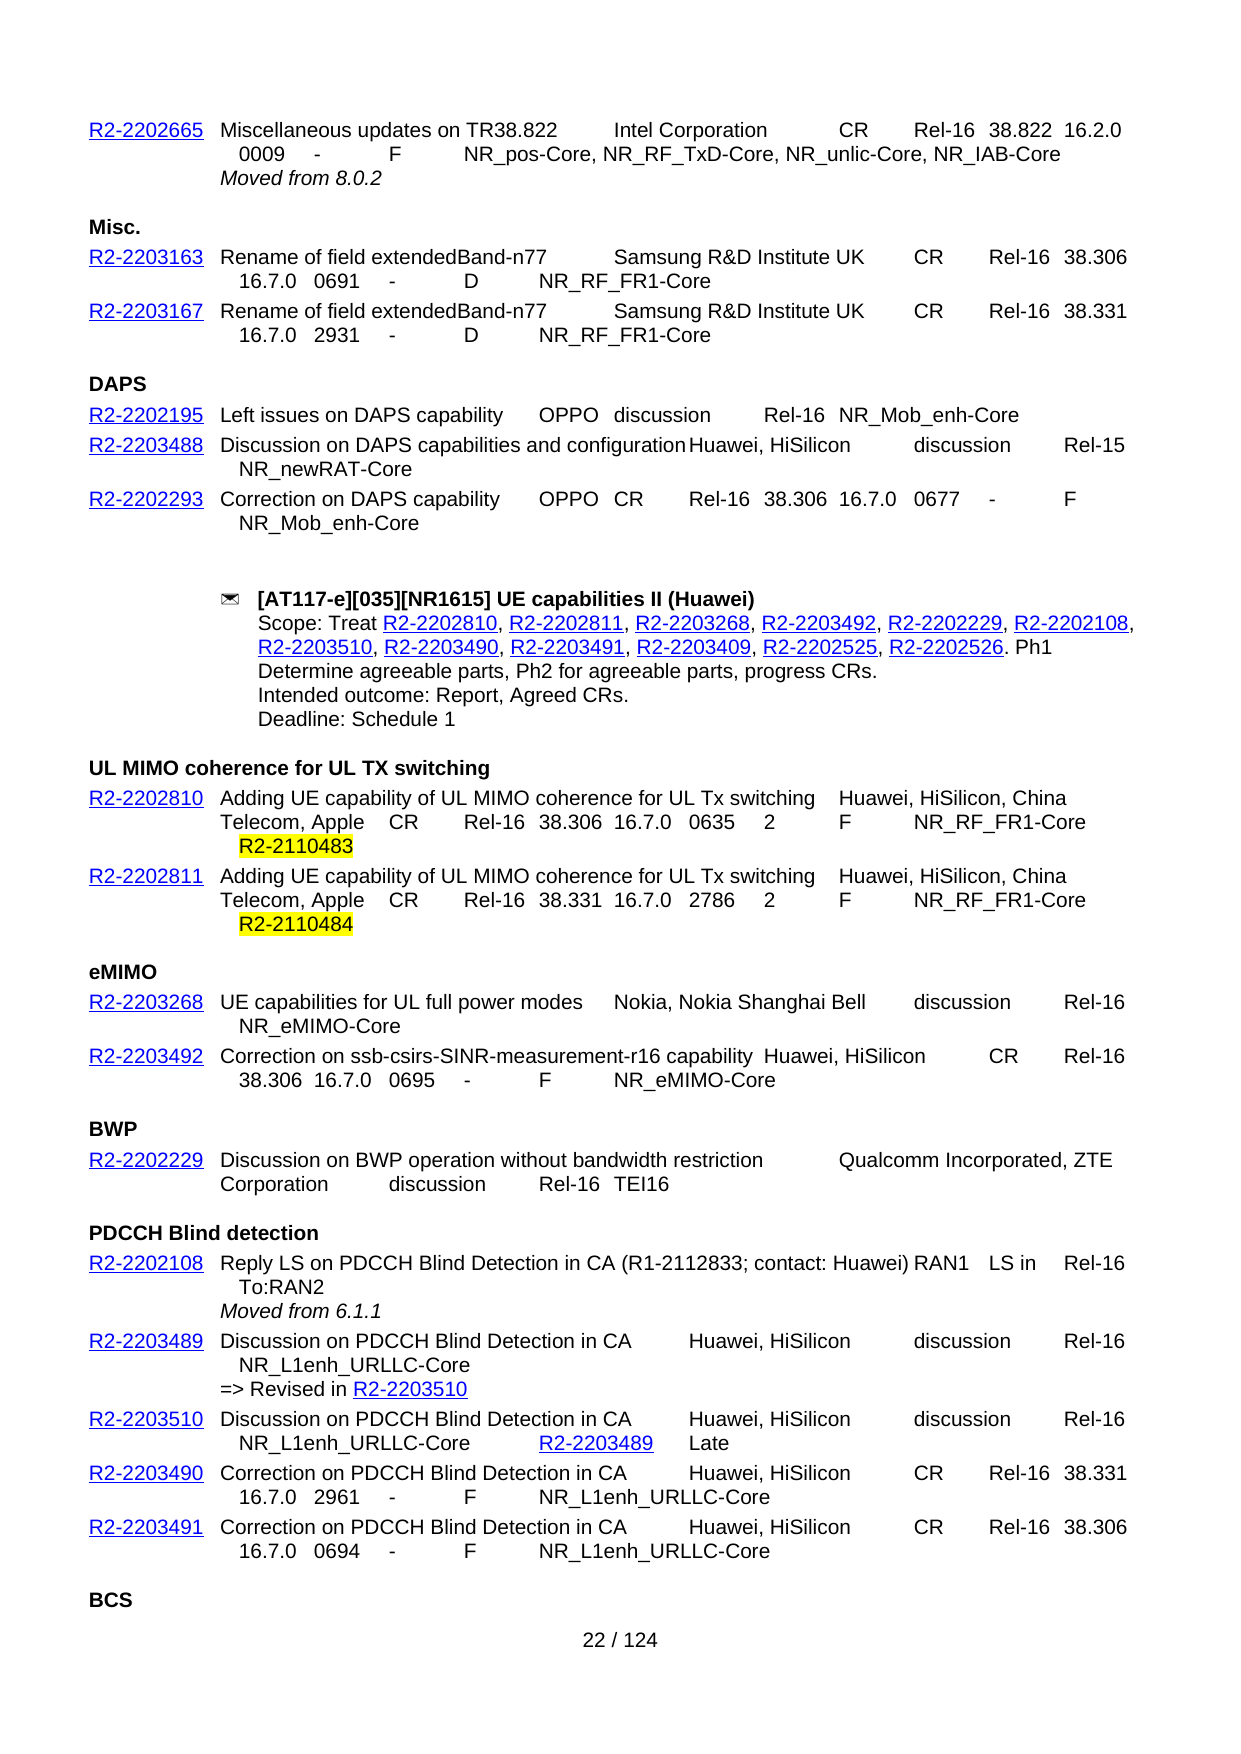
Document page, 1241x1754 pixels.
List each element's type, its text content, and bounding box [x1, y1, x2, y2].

text Moved from 6.1.1 [220, 1298, 1152, 1322]
text => Revised in R2-2203510 [220, 1377, 1152, 1401]
title R2-2202811 Adding UE capability of UL MIMO coherence for UL Tx switching Huawei, HiSilicon, China Telecom, Apple CR Rel-16 38.331 16.7.0 2786 2 F NR_RF_FR1-Core R2-2110484 [89, 864, 1152, 936]
text PDCCH Blind detection [89, 1220, 1152, 1244]
title R2-2202293 Correction on DAPS capability OPPO CR Rel-16 38.306 16.7.0 0677 - F NR_Mob_enh-Core [89, 487, 1152, 535]
title R2-2203268 UE capabilities for UL full power modes Nokia, Nokia Shanghai Bell discussion Rel-16 NR_eMIMO-Core [89, 990, 1152, 1038]
title R2-2203510 Discussion on PDCCH Blind Detection in CA Huawei, HiSilicon discussion Rel-16 NR_L1enh_URLLC-Core R2-2203489 Late [89, 1407, 1152, 1455]
text Misc. [89, 215, 1152, 239]
title R2-2203167 Rename of field extendedBand-n77 Samsung R&D Institute UK CR Rel-16 38.331 16.7.0 2931 - D NR_RF_FR1-Core [89, 299, 1152, 347]
text UL MIMO coherence for UL TX switching [89, 756, 1152, 780]
title R2-2202108 Reply LS on PDCCH Blind Detection in CA (R1-2112833; contact: Huawei) RAN1 LS in Rel-16 To:RAN2 [89, 1251, 1152, 1298]
title R2-2202195 Left issues on DAPS capability OPPO discussion Rel-16 NR_Mob_enh-Core [89, 402, 1152, 426]
text BCS [89, 1588, 1152, 1612]
text eMIMO [89, 960, 1152, 984]
text Scope: Treat R2-2202810, R2-2202811, R2-2203268, R2-2203492, R2-2202229, R2-2202108, R2-2203510, R2-2203490, R2-2203491, R2-2203409, R2-2202525, R2-2202526. Ph1 Determine agreeable parts, Ph2 for agreeable parts, progress CRs. [220, 611, 1152, 683]
text [AT117-e][035][NR1615] UE capabilities II (Huawei) [220, 587, 1152, 611]
title R2-2203488 Discussion on DAPS capabilities and configuration Huawei, HiSilicon discussion Rel-15 NR_newRAT-Core [89, 433, 1152, 481]
text DAPS [89, 372, 1152, 396]
title R2-2202665 Miscellaneous updates on TR38.822 Intel Corporation CR Rel-16 38.822 16.2.0 0009 - F NR_pos-Core, NR_RF_TxD-Core, NR_unlic-Core, NR_IAB-Core [89, 118, 1152, 166]
text BWP [89, 1117, 1152, 1141]
title R2-2203163 Rename of field extendedBand-n77 Samsung R&D Institute UK CR Rel-16 38.306 16.7.0 0691 - D NR_RF_FR1-Core [89, 245, 1152, 293]
title R2-2202229 Discussion on BWP operation without bandwidth restriction Qualcomm Incorporated, ZTE Corporation discussion Rel-16 TEI16 [89, 1147, 1152, 1195]
title R2-2202810 Adding UE capability of UL MIMO coherence for UL Tx switching Huawei, HiSilicon, China Telecom, Apple CR Rel-16 38.306 16.7.0 0635 2 F NR_RF_FR1-Core R2-2110483 [89, 786, 1152, 858]
title R2-2203490 Correction on PDCCH Blind Detection in CA Huawei, HiSilicon CR Rel-16 38.331 16.7.0 2961 - F NR_L1enh_URLLC-Core [89, 1461, 1152, 1509]
title R2-2203492 Correction on ssb-csirs-SINR-measurement-r16 capability Huawei, HiSilicon CR Rel-16 38.306 16.7.0 0695 - F NR_eMIMO-Core [89, 1044, 1152, 1092]
text Deadline: Schedule 1 [220, 707, 1152, 731]
text Moved from 8.0.2 [220, 166, 1152, 190]
title R2-2203491 Correction on PDCCH Blind Detection in CA Huawei, HiSilicon CR Rel-16 38.306 16.7.0 0694 - F NR_L1enh_URLLC-Core [89, 1515, 1152, 1563]
title R2-2203489 Discussion on PDCCH Blind Detection in CA Huawei, HiSilicon discussion Rel-16 NR_L1enh_URLLC-Core [89, 1329, 1152, 1377]
text Intended outcome: Report, Agreed CRs. [220, 683, 1152, 707]
